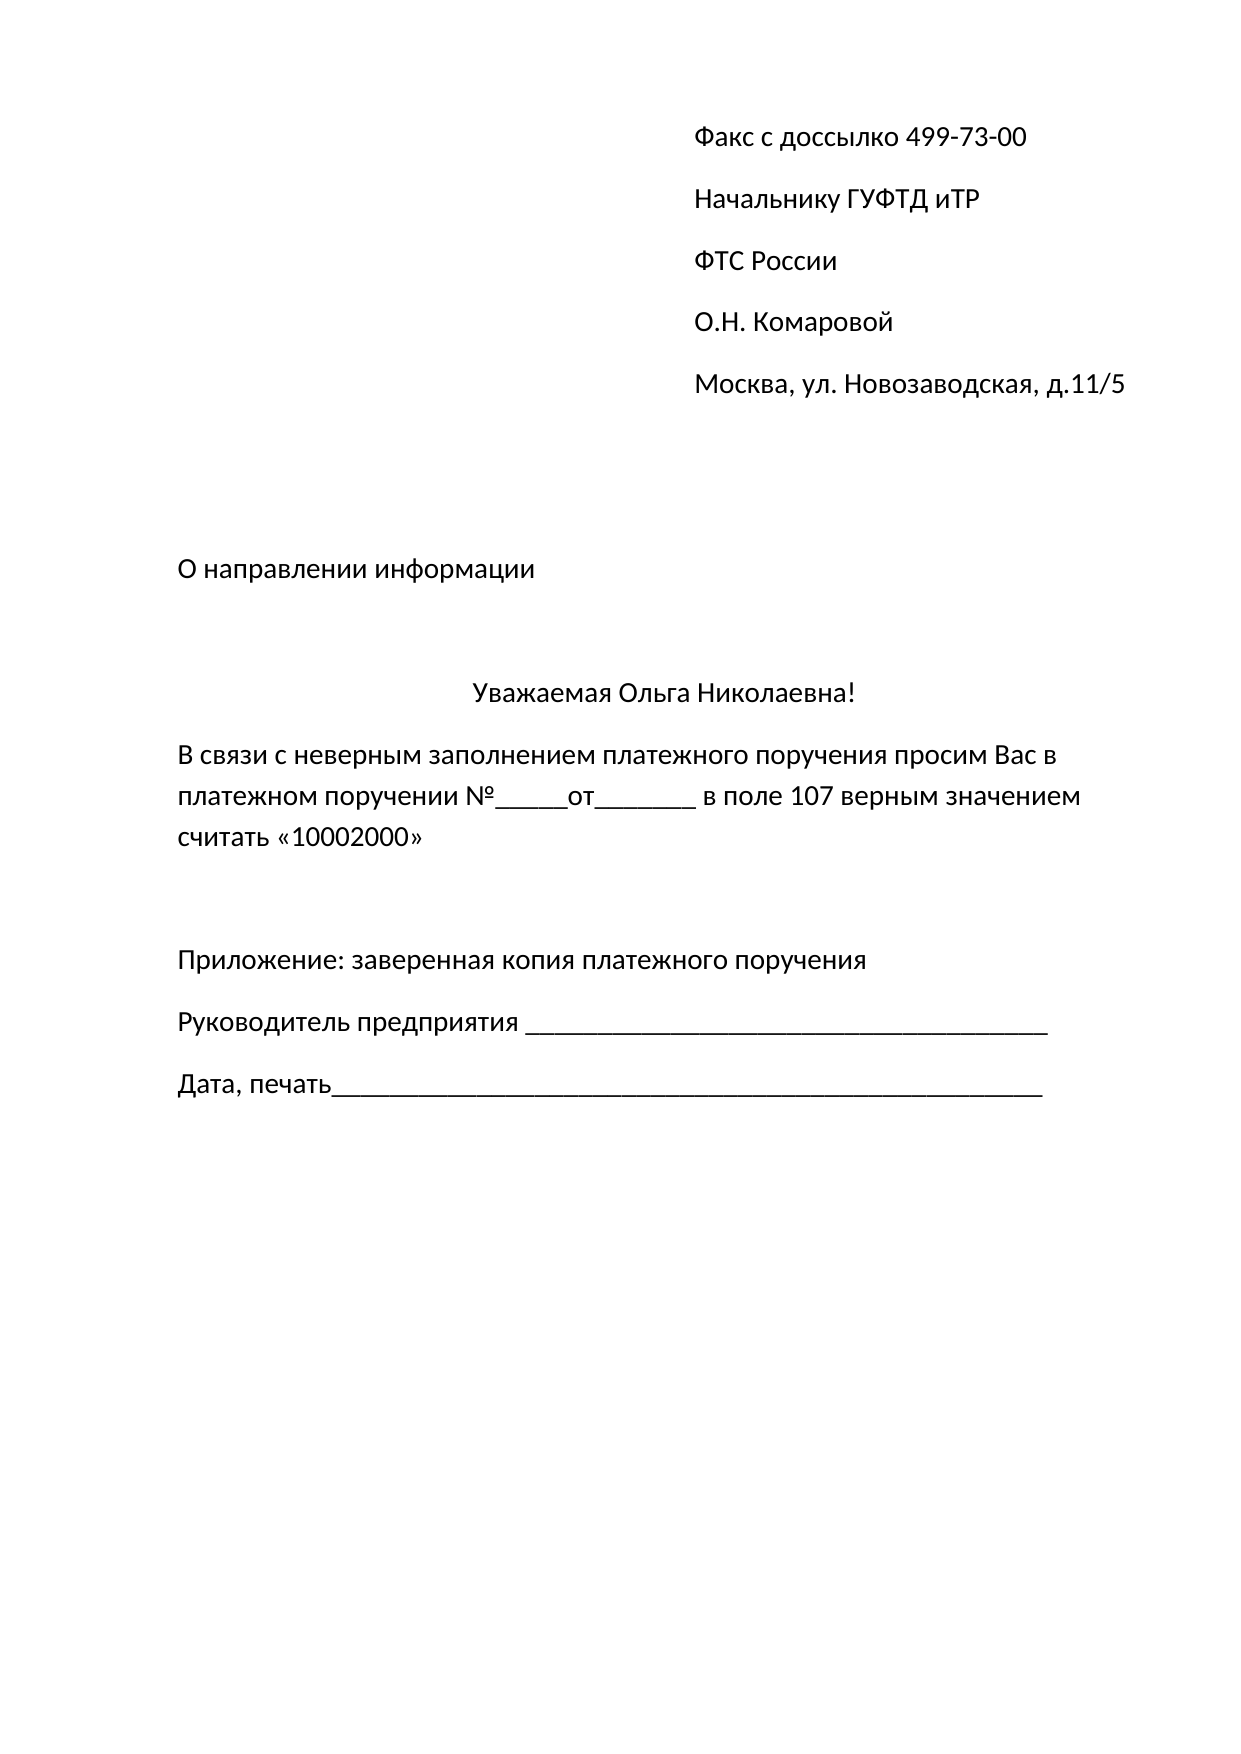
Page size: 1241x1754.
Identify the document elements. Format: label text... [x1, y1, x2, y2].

text О.Н. Комаровой [177, 303, 1152, 339]
text Приложение: заверенная копия платежного поручения [177, 941, 1152, 977]
text Дата, печать_________________________________________________ [177, 1065, 1152, 1100]
text Уважаемая Ольга Николаевна! [177, 674, 1152, 710]
text Факс с доссылко 499-73-00 [177, 118, 1152, 154]
text Руководитель предприятия ____________________________________ [177, 1003, 1152, 1039]
text ФТС России [177, 242, 1152, 277]
text Начальнику ГУФТД иТР [177, 180, 1152, 216]
text Москва, ул. Новозаводская, д.11/5 [177, 365, 1152, 401]
text В связи с неверным заполнением платежного поручения просим Вас в платежном поручении №_____от_______ в поле 107 верным значением считать «10002000» [177, 736, 1152, 853]
text О направлении информации [177, 551, 1152, 586]
